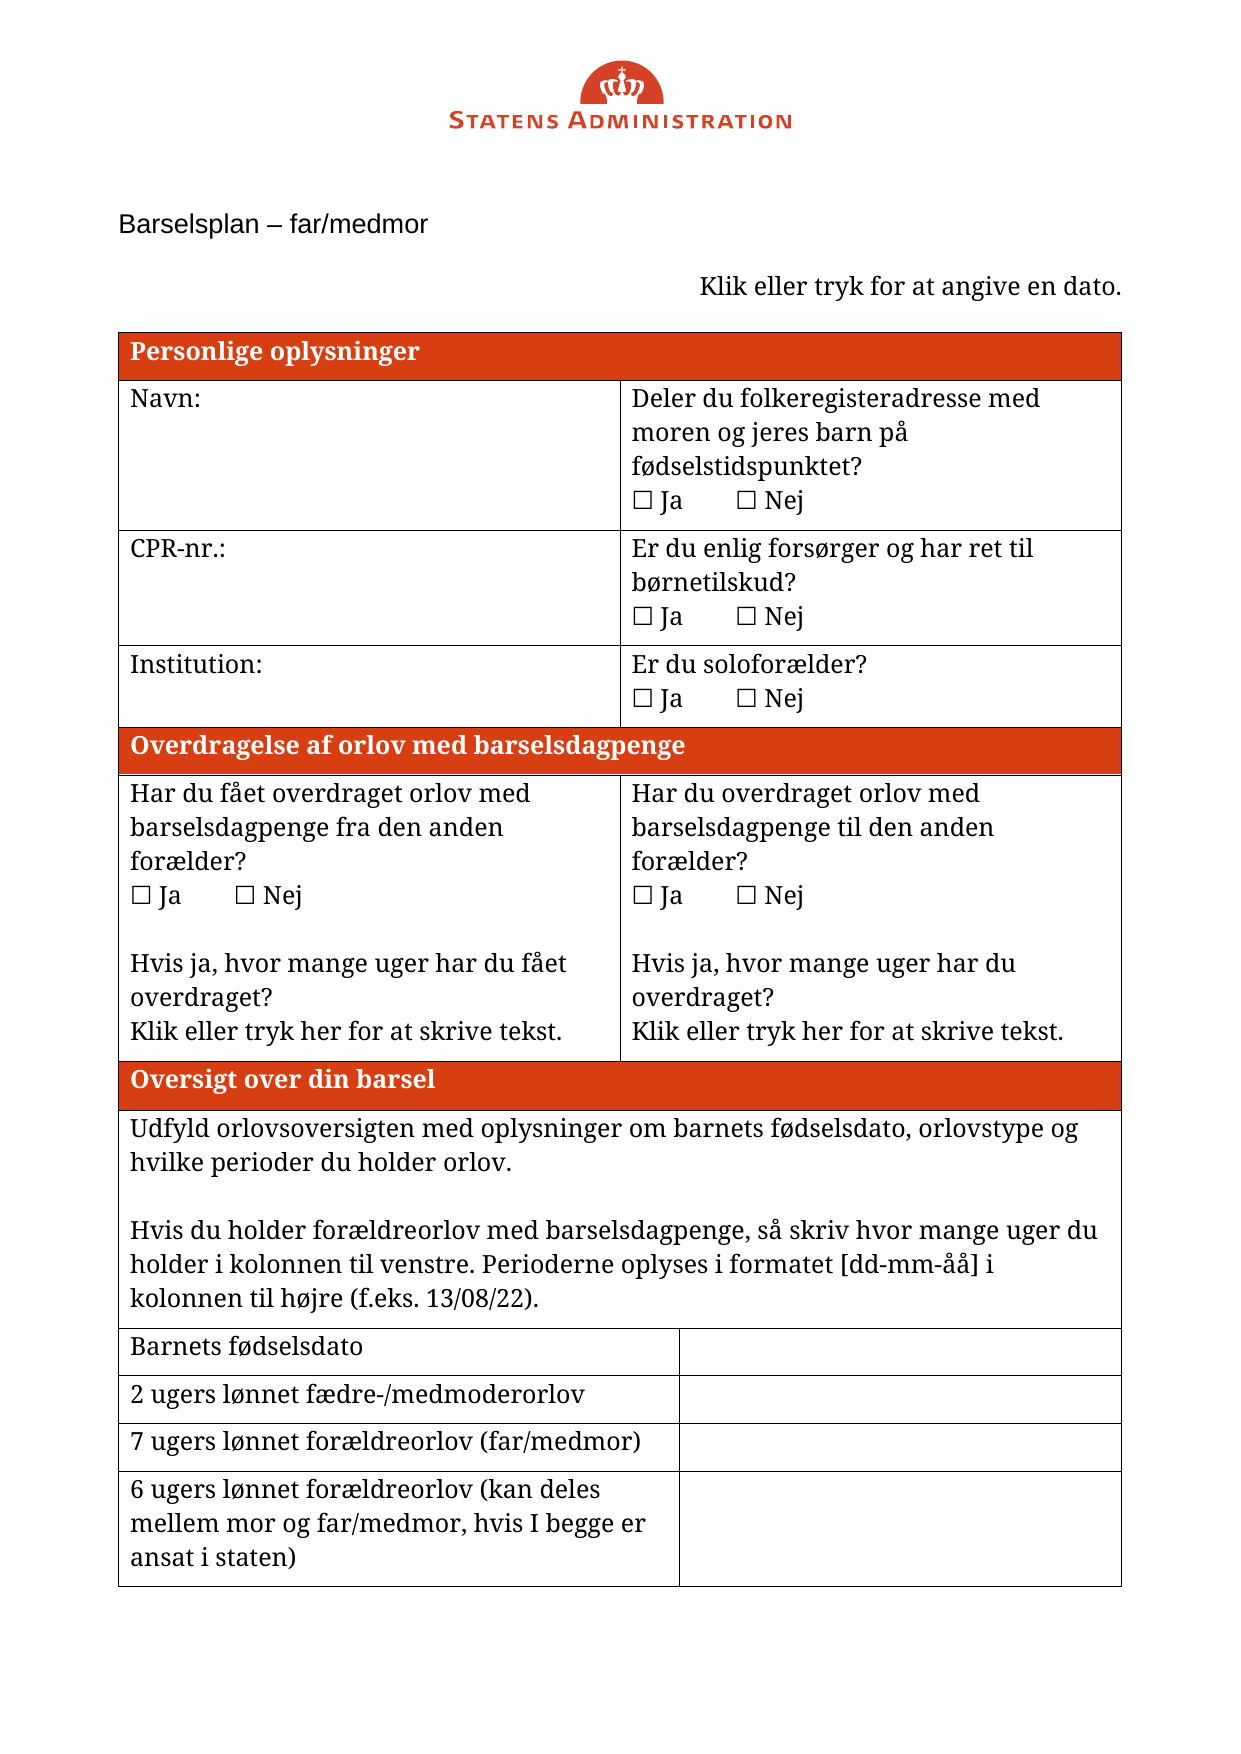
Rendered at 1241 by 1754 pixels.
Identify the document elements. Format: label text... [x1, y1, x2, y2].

table_cell 6 ugers lønnet forældreorlov (kan deles mellem mor og far/medmor, hvis I begge er ansat i staten) [119, 1472, 679, 1586]
table_cell 2 ugers lønnet fædre-/medmoderorlov [119, 1376, 679, 1423]
table_header Personlige oplysninger [119, 333, 1121, 380]
table_cell Er du soloforælder? Ja Nej [621, 646, 1121, 727]
table_cell [680, 1376, 1121, 1423]
table_cell CPR-nr.: [119, 531, 620, 645]
table_cell Oversigt over din barsel [119, 1062, 1121, 1110]
table_cell 7 ugers lønnet forældreorlov (far/medmor) [119, 1424, 679, 1471]
table_cell [680, 1329, 1121, 1375]
table_cell Har du overdraget orlov med barselsdagpenge til den anden forælder? Ja Nej Hvis ja, hvor mange uger har du overdraget? [621, 776, 1121, 1061]
table_cell [680, 1424, 1121, 1471]
subtitle Barselsplan – far/medmor [118, 206, 1122, 240]
table_cell Navn: [119, 381, 620, 529]
table_cell [680, 1472, 1121, 1586]
table_cell Udfyld orlovsoversigten med oplysninger om barnets fødselsdato, orlovstype og hvilke perioder du holder orlov. Hvis du holder forældreorlov med barselsdagpenge, så skriv hvor mange uger du holder i kolonnen til venstre. Perioderne oplyses i formatet [dd-mm-åå] i kolonnen til højre (f.eks. 13/08/22). [119, 1111, 1121, 1328]
table_cell Deler du folkeregisteradresse med moren og jeres barn på fødselstidspunktet? Ja Nej [621, 381, 1121, 529]
table_cell Er du enlig forsørger og har ret til børnetilskud? Ja Nej [621, 531, 1121, 645]
table_cell Barnets fødselsdato [119, 1329, 679, 1375]
table_cell Institution: [119, 646, 620, 727]
table_cell Overdragelse af orlov med barselsdagpenge [119, 728, 1121, 774]
table_cell Har du fået overdraget orlov med barselsdagpenge fra den anden forælder? Ja Nej Hvis ja, hvor mange uger har du fået overdraget? [119, 776, 620, 1061]
